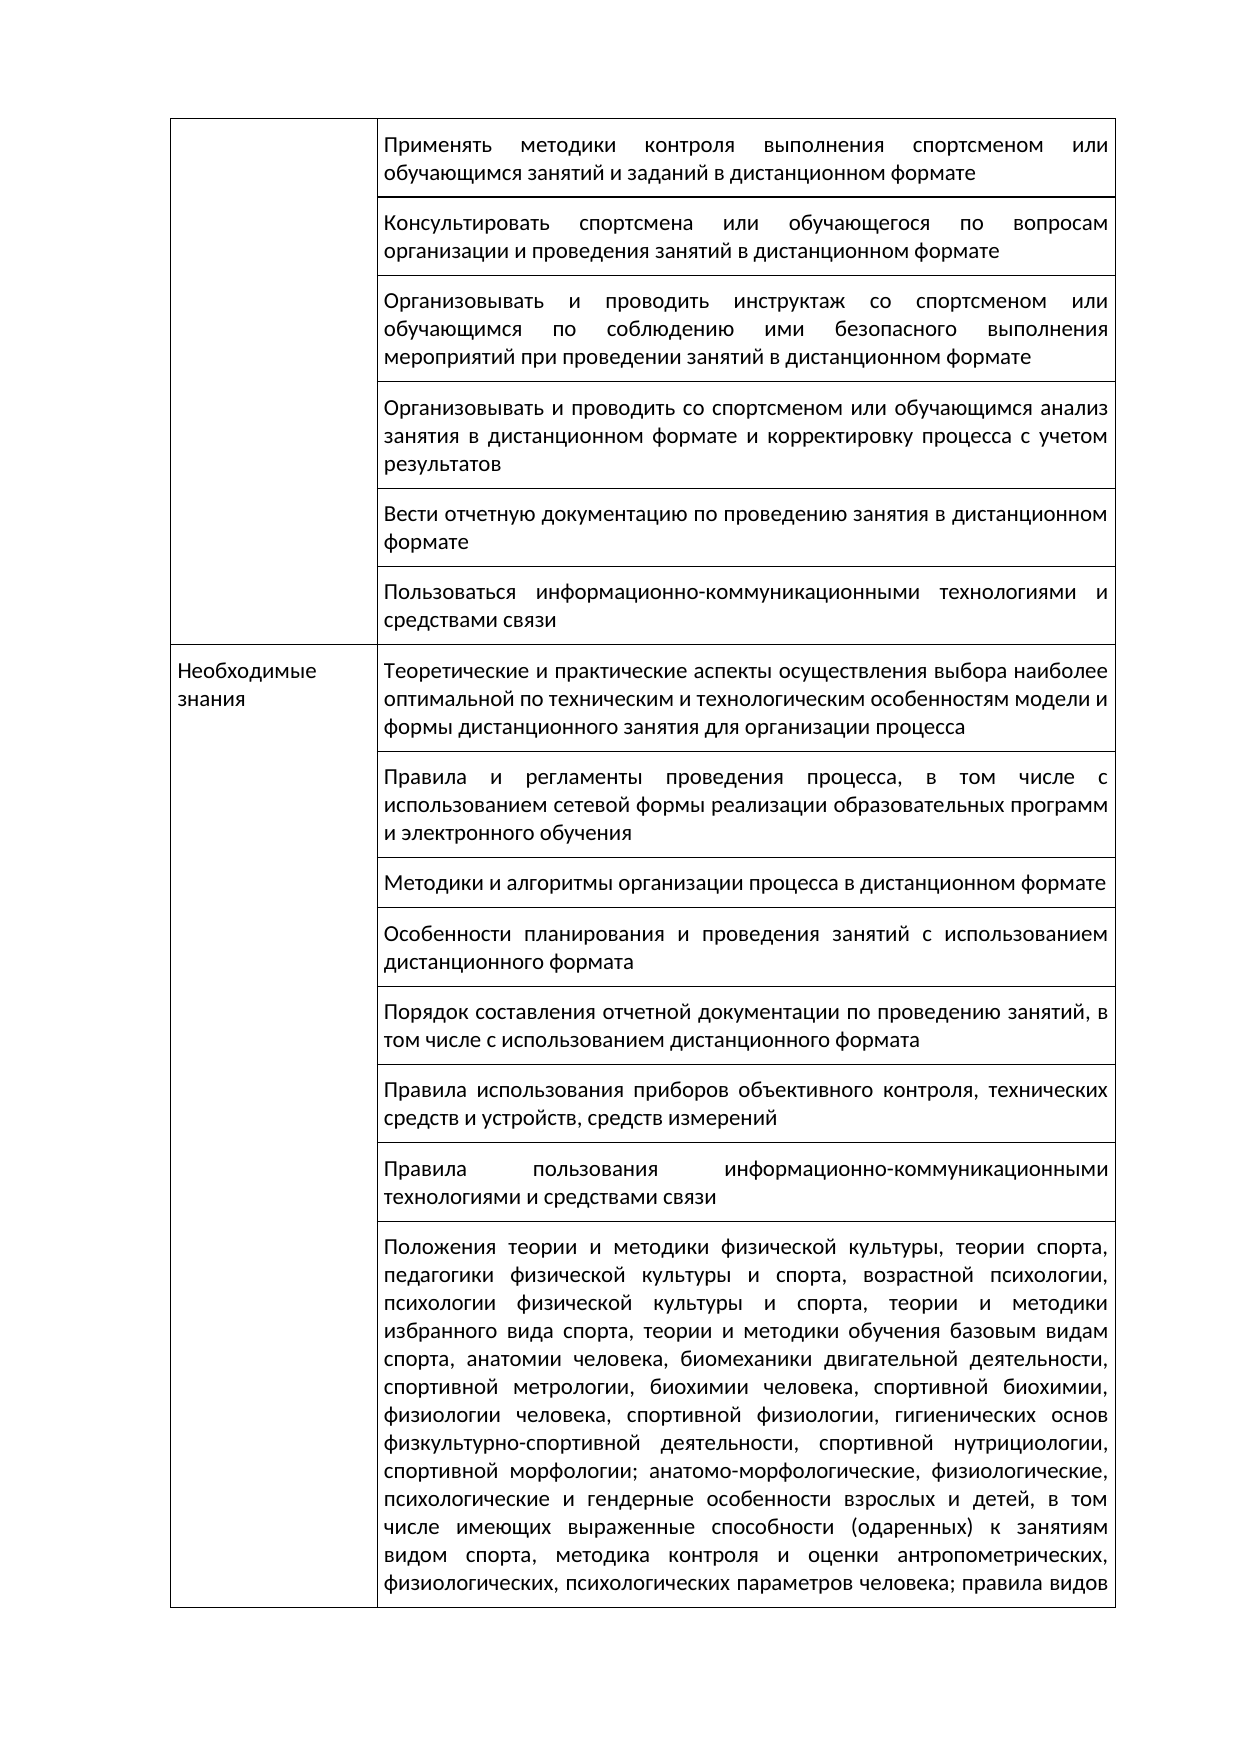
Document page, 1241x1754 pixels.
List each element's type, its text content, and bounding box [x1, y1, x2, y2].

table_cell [378, 1222, 1115, 1607]
table_cell Особенности планирования и проведения занятий с использованием дистанционного формата [378, 908, 1115, 986]
table_cell Организовывать и проводить со спортсменом или обучающимся анализ занятия в дистанционном формате и корректировку процесса с учетом результатов [378, 382, 1115, 487]
table_cell Необходимые знания [171, 645, 377, 1607]
table_cell Правила и регламенты проведения процесса, в том числе с использованием сетевой формы реализации образовательных программ и электронного обучения [378, 752, 1115, 857]
table_cell Организовывать и проводить инструктаж со спортсменом или обучающимся по соблюдению ими безопасного выполнения мероприятий при проведении занятий в дистанционном формате [378, 276, 1115, 381]
table_cell Консультировать спортсмена или обучающегося по вопросам организации и проведения занятий в дистанционном формате [378, 198, 1115, 275]
table_cell Вести отчетную документацию по проведению занятия в дистанционном формате [378, 489, 1115, 566]
table_cell Теоретические и практические аспекты осуществления выбора наиболее оптимальной по техническим и технологическим особенностям модели и формы дистанционного занятия для организации процесса [378, 645, 1115, 751]
table_cell Правила использования приборов объективного контроля, технических средств и устройств, средств измерений [378, 1065, 1115, 1142]
table_cell Методики и алгоритмы организации процесса в дистанционном формате [378, 858, 1115, 907]
table_cell Правила пользования информационно-коммуникационными технологиями и средствами связи [378, 1143, 1115, 1221]
table_cell Применять методики контроля выполнения спортсменом или обучающимся занятий и заданий в дистанционном формате [378, 119, 1115, 196]
table_cell Порядок составления отчетной документации по проведению занятий, в том числе с использованием дистанционного формата [378, 987, 1115, 1064]
table_cell Пользоваться информационно-коммуникационными технологиями и средствами связи [378, 567, 1115, 644]
